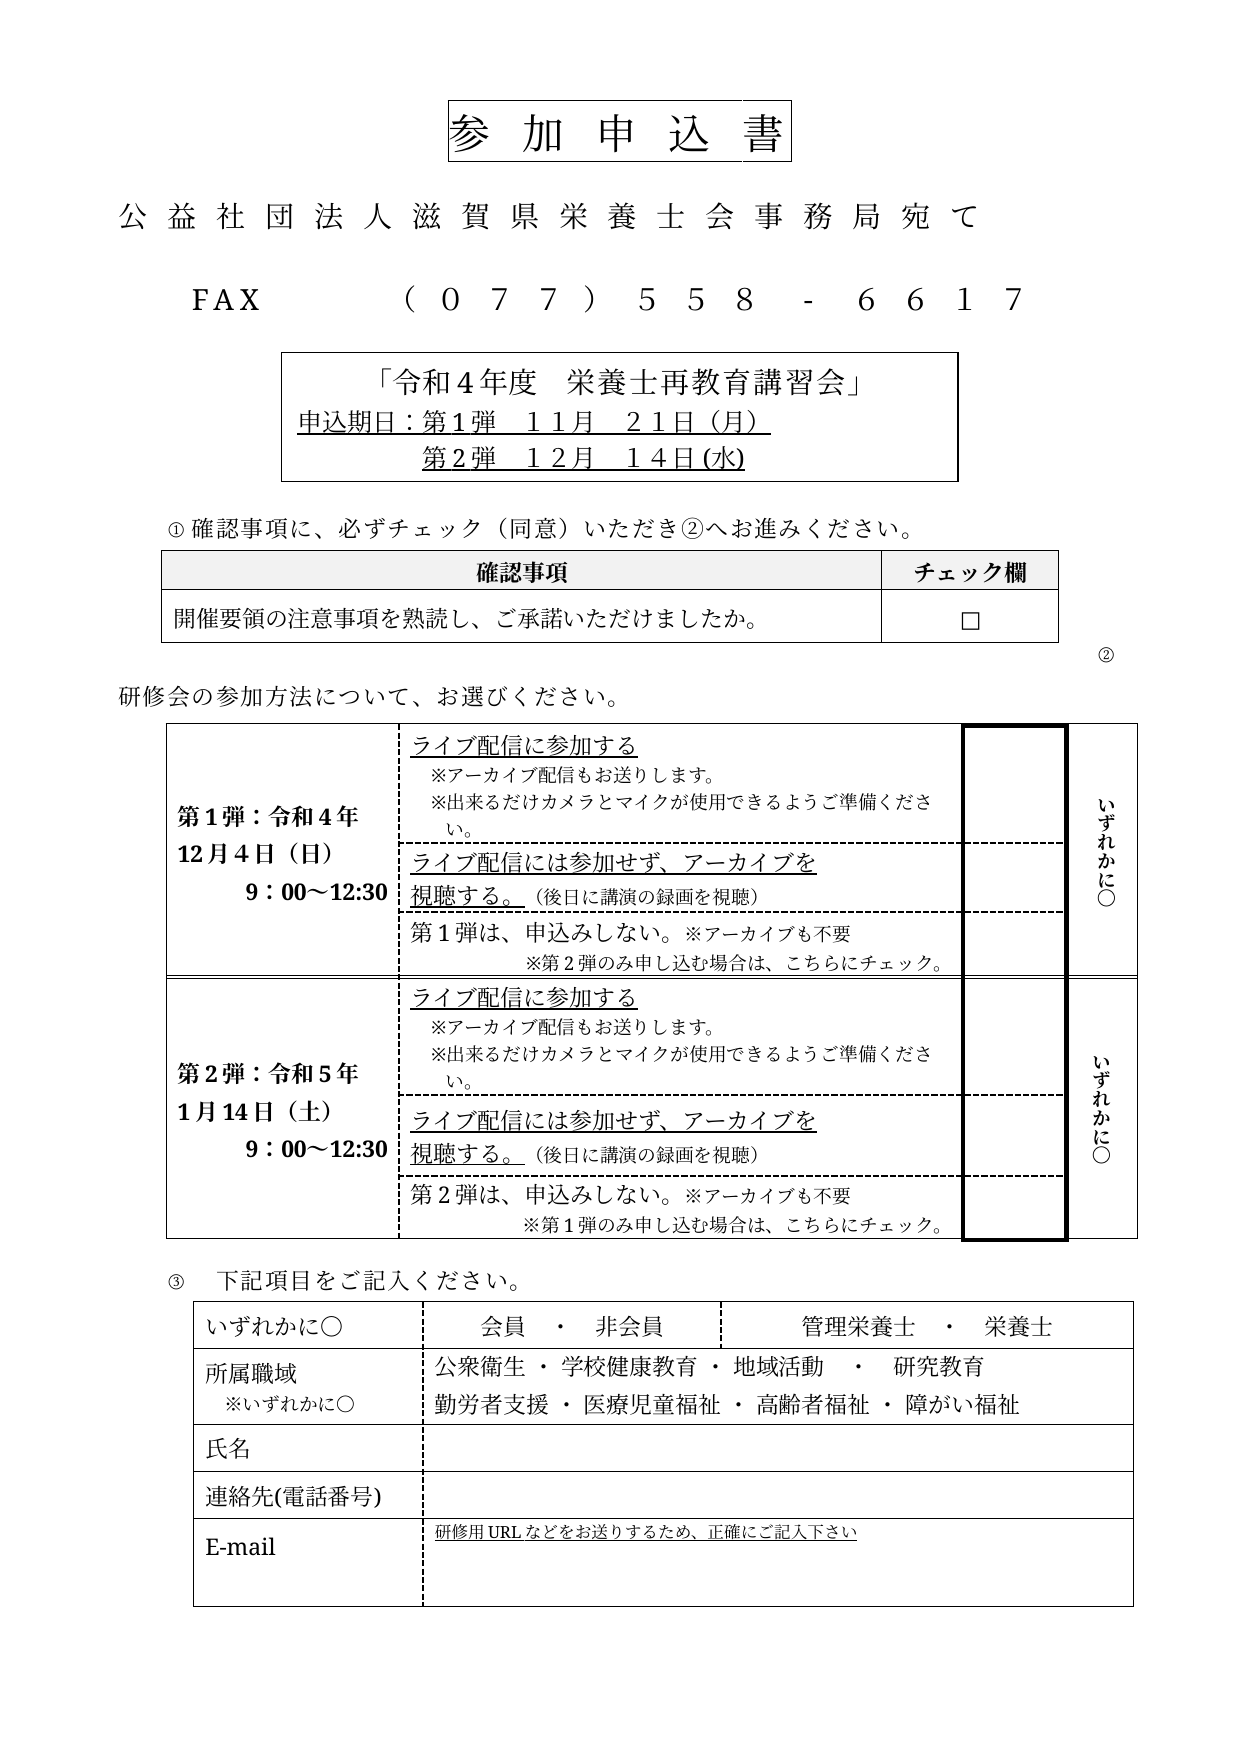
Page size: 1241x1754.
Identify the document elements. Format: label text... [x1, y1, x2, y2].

text ③ 下記項目をご記入ください。 [118, 1092, 1122, 1301]
table_cell □ [882, 590, 1058, 642]
text 公益社団法人滋賀県栄養士会事務局宛て [118, 173, 1122, 257]
table_cell ライブ配信には参加せず、アーカイブを 視聴する。（後日に講演の録画を視聴） [399, 842, 961, 911]
table_cell [423, 1472, 1133, 1518]
table_header 確認事項 [162, 551, 881, 589]
text FAX （０７７）５５８-６６１７ [118, 257, 1122, 340]
table_cell 公衆衛生 ・ 学校健康教育 ・ 地域活動 ・ 研究教育 勤労者支援 ・ 医療児童福祉 ・ 高齢者福祉 ・ 障がい福祉 [423, 1349, 1133, 1424]
table_header 管理栄養士 ・ 栄養士 [721, 1302, 1133, 1348]
table_cell いずれかに〇 [1069, 979, 1137, 1237]
table_header ライブ配信に参加する ※アーカイブ配信もお送りします。 ※出来るだけカメラとマイクが使用できるようご準備ください。 [399, 724, 961, 842]
table_cell 連絡先(電話番号) [194, 1472, 423, 1518]
table_cell ライブ配信に参加する ※アーカイブ配信もお送りします。 ※出来るだけカメラとマイクが使用できるようご準備ください。 [399, 979, 961, 1094]
table_cell 研修用URLなどをお送りするため、正確にご記入下さい [423, 1519, 1133, 1606]
table_cell 第2弾は、申込みしない。※アーカイブも不要 ※第1弾のみ申し込む場合は、こちらにチェック。 [399, 1175, 961, 1237]
text ① 確認事項に、必ずチェック（同意）いただき②へお進みください。 [118, 507, 1122, 549]
table_cell 開催要領の注意事項を熟読し、ご承諾いただけましたか。 [162, 590, 881, 642]
table_header 会員 ・ 非会員 [423, 1302, 721, 1348]
table_cell E-mail [194, 1519, 423, 1606]
table_cell ライブ配信には参加せず、アーカイブを 視聴する。（後日に講演の録画を視聴） [399, 1094, 961, 1175]
table_cell [965, 911, 1064, 975]
table_header いずれかに〇 [1069, 724, 1137, 975]
table_header 第1弾：令和4年 12月４日（日） 9：00～12:30 [167, 724, 399, 975]
table_cell [965, 979, 1064, 1094]
table_cell [965, 1094, 1064, 1175]
table_header いずれかに〇 [194, 1302, 423, 1348]
table_cell 第2弾：令和5年 1月14日（土） 9：00～12:30 [167, 979, 399, 1237]
table_cell 第1弾は、申込みしない。※アーカイブも不要 ※第2弾のみ申し込む場合は、こちらにチェック。 [399, 911, 961, 975]
table_cell 氏名 [194, 1425, 423, 1471]
text ② 研修会の参加方法について、お選びください。 [118, 632, 1122, 716]
table_header チェック欄 [882, 551, 1058, 589]
table_cell [965, 1175, 1064, 1237]
text 参 加 申 込 書 [118, 89, 1122, 173]
table_cell 所属職域 ※いずれかに〇 [194, 1349, 423, 1424]
table_header [965, 728, 1064, 842]
table_cell [965, 842, 1064, 911]
table_cell [423, 1425, 1133, 1471]
